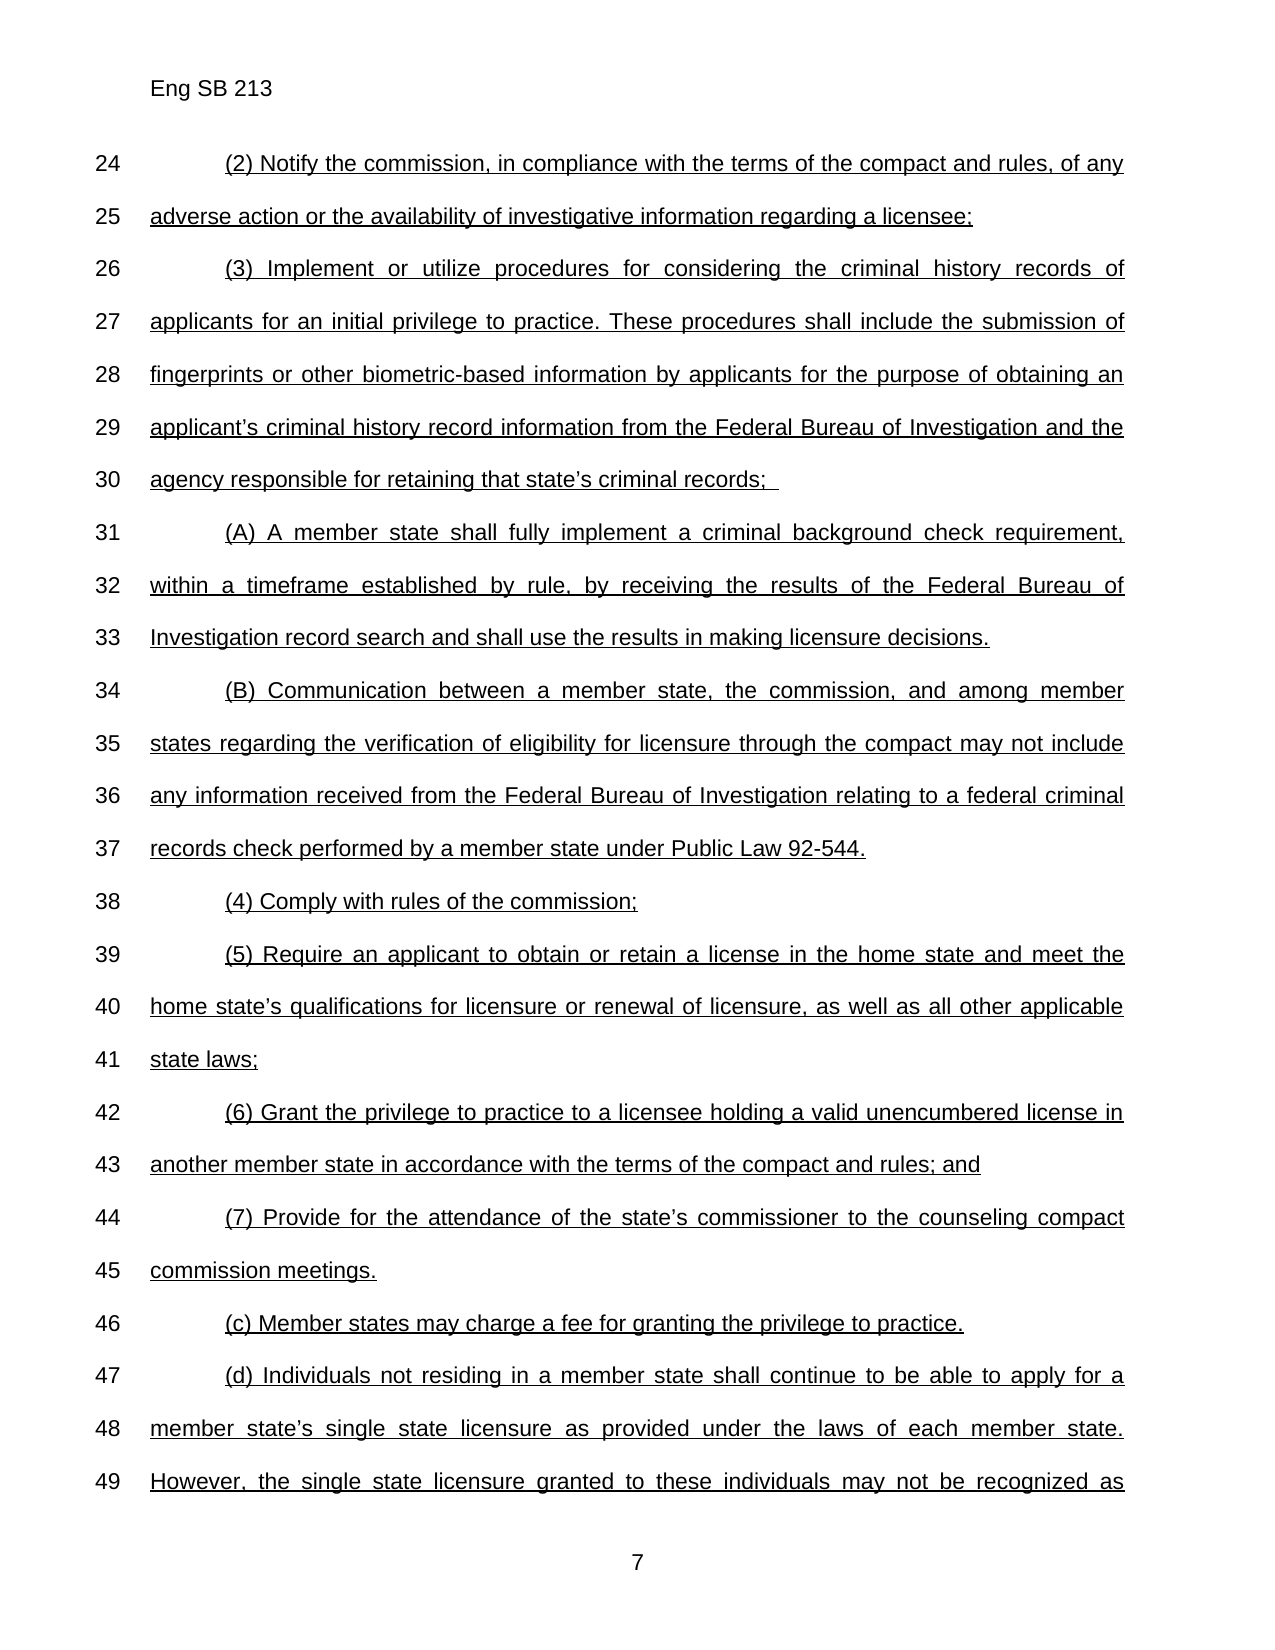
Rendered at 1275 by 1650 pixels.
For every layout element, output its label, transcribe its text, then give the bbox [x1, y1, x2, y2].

text (6) Grant the privilege to practice to a licensee holding a valid unencumbered license in another member state in accordance with the terms of the compact and rules; and [150, 1099, 1125, 1178]
text (2) Notify the commission, in compliance with the terms of the compact and rules, of any adverse action or the availability of investigative information regarding a licensee; [150, 150, 1125, 229]
text (A) A member state shall fully implement a criminal background check requirement, within a timeframe established by rule, by receiving the results of the Federal Bureau of Investigation record search and shall use the results in making licensure decisions. [150, 519, 1125, 594]
text (3) Implement or utilize procedures for considering the criminal history records of applicants for an initial privilege to practice. These procedures shall include the submission of fingerprints or other biometric-based information by applicants for the purpose of obtaining an applicant’s criminal history record information from the Federal Bureau of Investigation and the agency responsible for retaining that state’s criminal records; [150, 255, 1125, 331]
text (c) Member states may charge a fee for granting the privilege to practice. [150, 1309, 1125, 1336]
text (3) Implement or utilize procedures for considering the criminal history records of applicants for an initial privilege to practice. These procedures shall include the submission of fingerprints or other biometric-based information by applicants for the purpose of obtaining an applicant’s criminal history record information from the Federal Bureau of Investigation and the agency responsible for retaining that state’s criminal records; [150, 332, 1125, 493]
text (A) A member state shall fully implement a criminal background check requirement, within a timeframe established by rule, by receiving the results of the Federal Bureau of Investigation record search and shall use the results in making licensure decisions. [150, 596, 1125, 651]
text (7) Provide for the attendance of the state’s commissioner to the counseling compact commission meetings. [150, 1204, 1125, 1283]
text (4) Comply with rules of the commission; [150, 888, 1125, 914]
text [150, 1362, 1125, 1490]
text (5) Require an applicant to obtain or retain a license in the home state and meet the home state’s qualifications for licensure or renewal of licensure, as well as all other applicable state laws; [150, 941, 1125, 1072]
text (B) Communication between a member state, the commission, and among member states regarding the verification of eligibility for licensure through the compact may not include any information received from the Federal Bureau of Investigation relating to a federal criminal records check performed by a member state under Public Law 92-544. [150, 754, 1125, 805]
text (B) Communication between a member state, the commission, and among member states regarding the verification of eligibility for licensure through the compact may not include any information received from the Federal Bureau of Investigation relating to a federal criminal records check performed by a member state under Public Law 92-544. [150, 806, 1125, 862]
text (B) Communication between a member state, the commission, and among member states regarding the verification of eligibility for licensure through the compact may not include any information received from the Federal Bureau of Investigation relating to a federal criminal records check performed by a member state under Public Law 92-544. [150, 677, 1125, 753]
